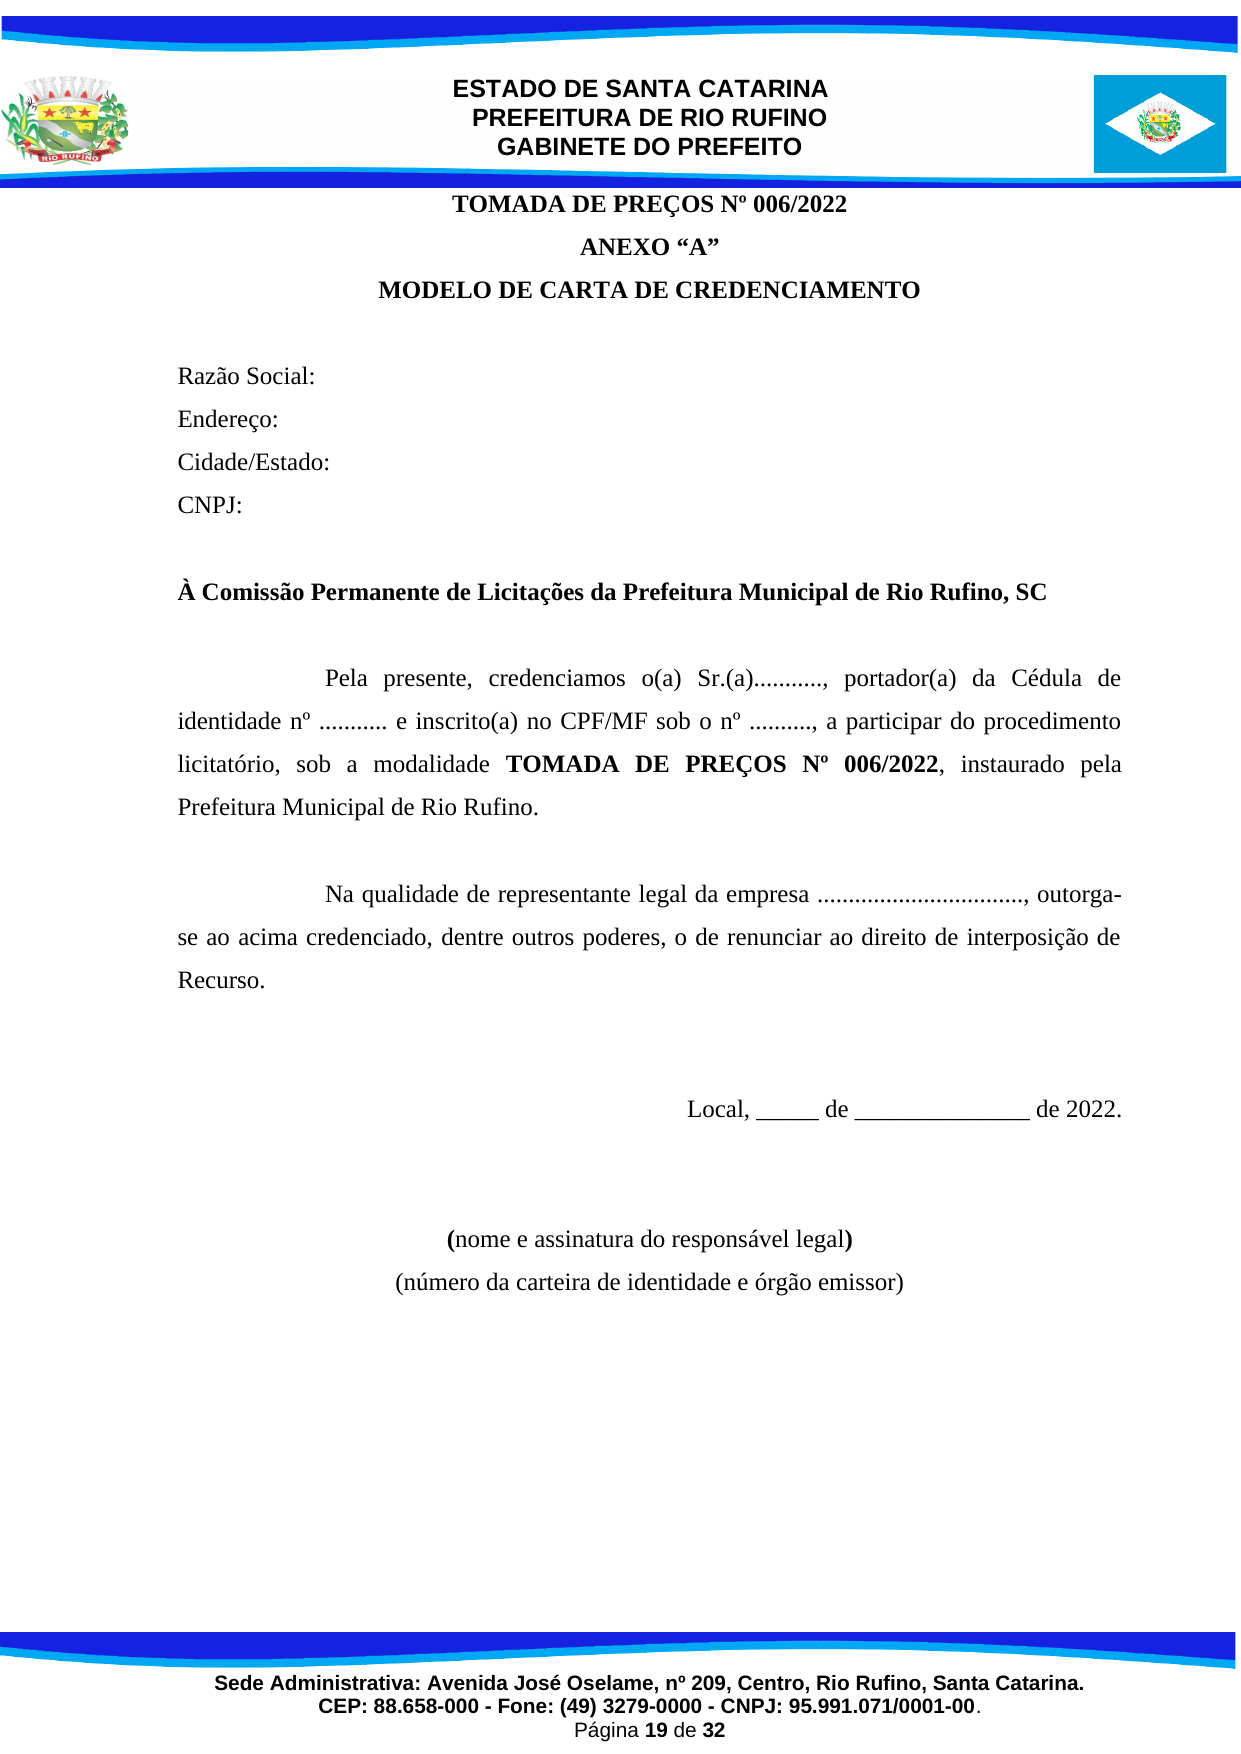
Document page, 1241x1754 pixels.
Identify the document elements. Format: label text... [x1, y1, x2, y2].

text (nome e assinatura do responsável legal) [177, 1224, 1122, 1252]
picture [0, 1650, 1236, 1754]
text (número da carteira de identidade e órgão emissor)TOMADA DE PREÇOS Nº 006/2022 [177, 1267, 1122, 1296]
text CNPJ: [177, 491, 1122, 519]
text Na qualidade de representante legal da empresa ................................., outorga-se ao acima credenciado, dentre outros poderes, o de renunciar ao direito de interposição de Recurso. [177, 879, 1122, 994]
subtitle À Comissão Permanente de Licitações da Prefeitura Municipal de Rio Rufino, SC [177, 577, 1122, 606]
picture [0, 172, 1241, 201]
text TOMADA DE PREÇOS Nº 006/2022 [177, 189, 1122, 217]
text Endereço: [177, 404, 1122, 433]
text MODELO DE CARTA DE CREDENCIAMENTO [177, 275, 1122, 304]
text Cidade/Estado: [177, 447, 1122, 476]
text Local, _____ de ______________ de 2022. [177, 1094, 1122, 1123]
picture [1, 16, 1238, 43]
picture [0, 1632, 1236, 1659]
text Pela presente, credenciamos o(a) Sr.(a)..........., portador(a) da Cédula de identidade nº ........... e inscrito(a) no CPF/MF sob o nº .........., a participar do procedimento licitatório, sob a modalidade TOMADA DE PREÇOS Nº 006/2022, instaurado pela Prefeitura Municipal de Rio Rufino. [177, 663, 1122, 821]
picture [0, 34, 1241, 177]
text Razão Social: [177, 361, 1122, 390]
text ANEXO “A” [177, 232, 1122, 261]
